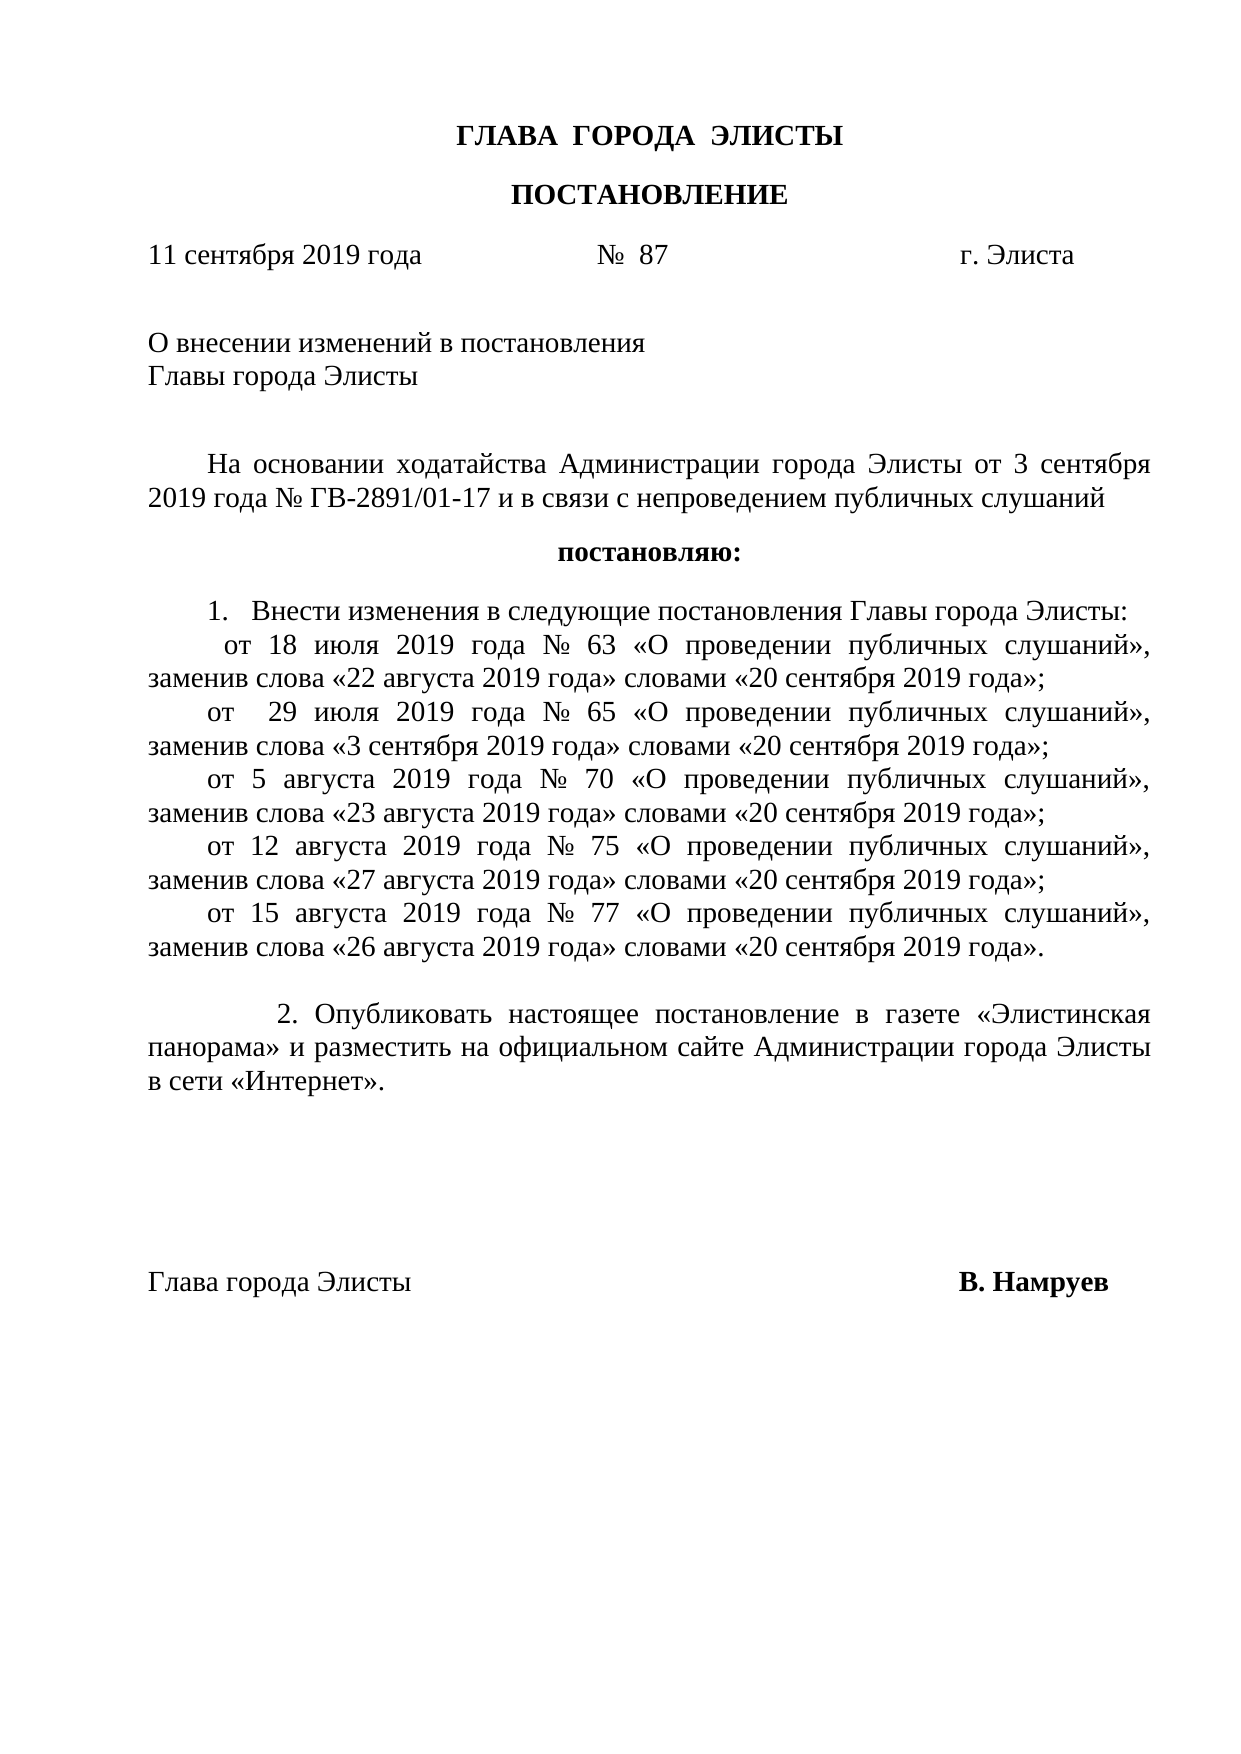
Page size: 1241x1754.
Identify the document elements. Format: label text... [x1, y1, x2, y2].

text О внесении изменений в постановления [148, 325, 1152, 358]
text Глава города Элисты В. Намруев [148, 1264, 1152, 1298]
list от 15 августа 2019 года № 77 «О проведении публичных слушаний», заменив слова «26 августа 2019 года» словами «20 сентября 2019 года». [148, 895, 1152, 962]
list от 18 июля 2019 года № 63 «О проведении публичных слушаний», заменив слова «22 августа 2019 года» словами «20 сентября 2019 года»; [148, 627, 1152, 694]
text ГЛАВА ГОРОДА ЭЛИСТЫ [148, 118, 1152, 152]
list от 5 августа 2019 года № 70 «О проведении публичных слушаний», заменив слова «23 августа 2019 года» словами «20 сентября 2019 года»; [148, 761, 1152, 828]
list от 29 июля 2019 года № 65 «О проведении публичных слушаний», заменив слова «3 сентября 2019 года» словами «20 сентября 2019 года»; [148, 694, 1152, 761]
text Главы города Элисты [148, 358, 1152, 392]
list Внести изменения в следующие постановления Главы города Элисты: [148, 593, 1152, 627]
text 11 сентября 2019 года № 87 г. Элиста [148, 237, 1152, 270]
text постановляю: [148, 534, 1152, 568]
text 2. Опубликовать настоящее постановление в газете «Элистинская панорама» и разместить на официальном сайте Администрации города Элисты в сети «Интернет». [148, 996, 1152, 1097]
list от 12 августа 2019 года № 75 «О проведении публичных слушаний», заменив слова «27 августа 2019 года» словами «20 сентября 2019 года»; [148, 828, 1152, 895]
text На основании ходатайства Администрации города Элисты от 3 сентября 2019 года № ГВ-2891/01-17 и в связи с непроведением публичных слушаний [148, 446, 1152, 513]
text ПОСТАНОВЛЕНИЕ [148, 177, 1152, 211]
